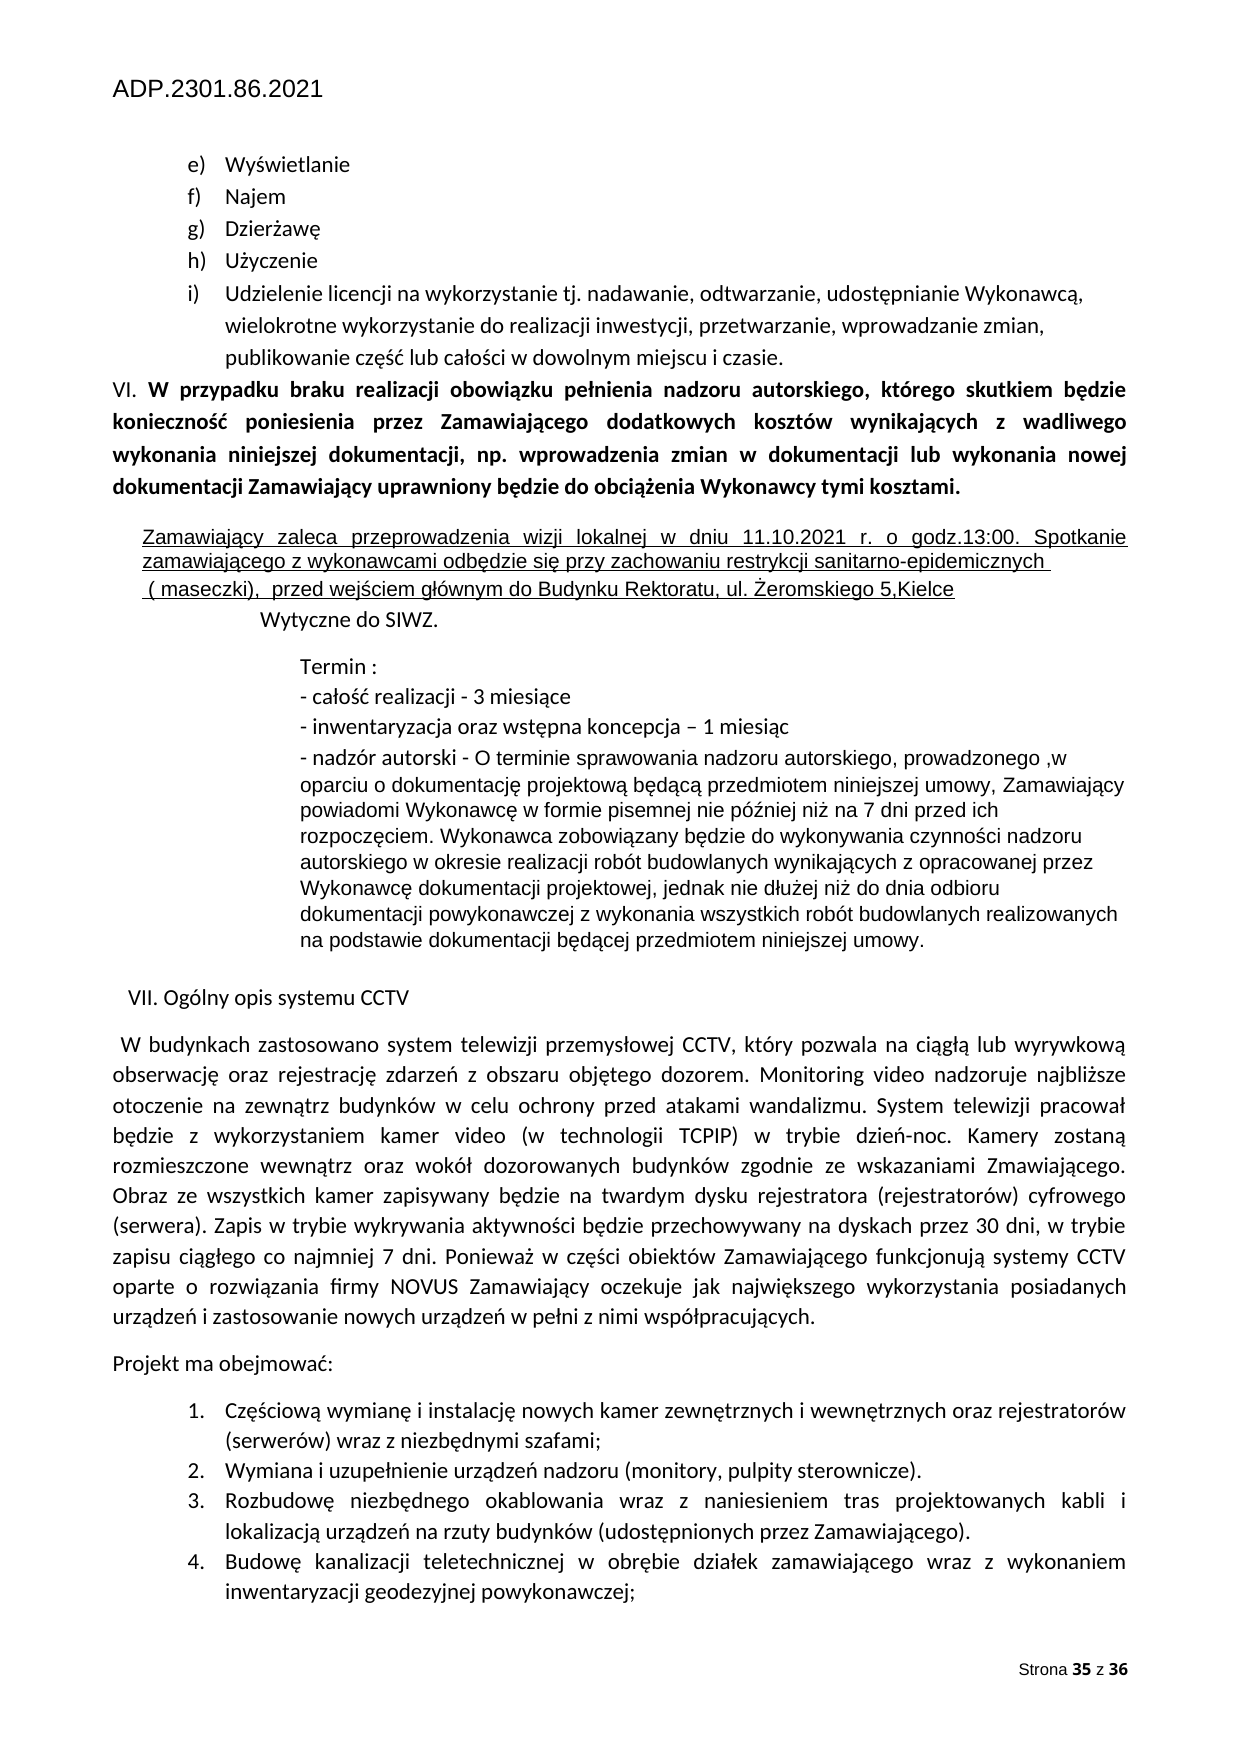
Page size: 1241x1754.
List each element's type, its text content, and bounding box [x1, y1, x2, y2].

text - nadzór autorski - O terminie sprawowania nadzoru autorskiego, prowadzonego ,w oparciu o dokumentację projektową będącą przedmiotem niniejszej umowy, Zamawiający powiadomi Wykonawcę w formie pisemnej nie później niż na 7 dni przed ich rozpoczęciem. Wykonawca zobowiązany będzie do wykonywania czynności nadzoru autorskiego w okresie realizacji robót budowlanych wynikających z opracowanej przez Wykonawcę dokumentacji projektowej, jednak nie dłużej niż do dnia odbioru dokumentacji powykonawczej z wykonania wszystkich robót budowlanych realizowanych na podstawie dokumentacji będącej przedmiotem niniejszej umowy. [300, 743, 1128, 951]
text ( maseczki), przed wejściem głównym do Budynku Rektoratu, ul. Żeromskiego 5,Kielce [142, 577, 1128, 601]
list Wymiana i uzupełnienie urządzeń nadzoru (monitory, pulpity sterownicze). [187, 1456, 1128, 1484]
list Wyświetlanie [187, 150, 1128, 178]
text Zamawiający zaleca przeprowadzenia wizji lokalnej w dniu 11.10.2021 r. o godz.13:00. Spotkanie zamawiającego z wykonawcami odbędzie się przy zachowaniu restrykcji sanitarno-epidemicznych [142, 547, 1128, 573]
text Wytyczne do SIWZ. [112, 605, 1128, 633]
list Dzierżawę [187, 214, 1128, 242]
list Budowę kanalizacji teletechnicznej w obrębie działek zamawiającego wraz z wykonaniem inwentaryzacji geodezyjnej powykonawczej; [187, 1547, 1128, 1605]
list Najem [187, 182, 1128, 210]
text - całość realizacji - 3 miesiące [300, 682, 1128, 710]
list Udzielenie licencji na wykorzystanie tj. nadawanie, odtwarzanie, udostępnianie Wykonawcą, wielokrotne wykorzystanie do realizacji inwestycji, przetwarzanie, wprowadzanie zmian, publikowanie część lub całości w dowolnym miejscu i czasie. [187, 279, 1128, 371]
list Rozbudowę niezbędnego okablowania wraz z naniesieniem tras projektowanych kabli i lokalizacją urządzeń na rzuty budynków (udostępnionych przez Zamawiającego). [187, 1487, 1128, 1545]
text Termin : [300, 652, 1128, 680]
text W budynkach zastosowano system telewizji przemysłowej CCTV, który pozwala na ciągłą lub wyrywkową obserwację oraz rejestrację zdarzeń z obszaru objętego dozorem. Monitoring video nadzoruje najbliższe otoczenie na zewnątrz budynków w celu ochrony przed atakami wandalizmu. System telewizji pracował będzie z wykorzystaniem kamer video (w technologii TCPIP) w trybie dzień-noc. Kamery zostaną rozmieszczone wewnątrz oraz wokół dozorowanych budynków zgodnie ze wskazaniami Zmawiającego. Obraz ze wszystkich kamer zapisywany będzie na twardym dysku rejestratora (rejestratorów) cyfrowego (serwera). Zapis w trybie wykrywania aktywności będzie przechowywany na dyskach przez 30 dni, w trybie zapisu ciągłego co najmniej 7 dni. Ponieważ w części obiektów Zamawiającego funkcjonują systemy CCTV oparte o rozwiązania firmy NOVUS Zamawiający oczekuje jak największego wykorzystania posiadanych urządzeń i zastosowanie nowych urządzeń w pełni z nimi współpracujących. [112, 1030, 1128, 1330]
text Zamawiający zaleca przeprowadzenia wizji lokalnej w dniu 11.10.2021 r. o godz.13:00. Spotkanie zamawiającego z wykonawcami odbędzie się przy zachowaniu restrykcji sanitarno-epidemicznych [142, 525, 1128, 546]
text VII. Ogólny opis systemu CCTV [112, 983, 1128, 1012]
text VI. W przypadku braku realizacji obowiązku pełnienia nadzoru autorskiego, którego skutkiem będzie konieczność poniesienia przez Zamawiającego dodatkowych kosztów wynikających z wadliwego wykonania niniejszej dokumentacji, np. wprowadzenia zmian w dokumentacji lub wykonania nowej dokumentacji Zamawiający uprawniony będzie do obciążenia Wykonawcy tymi kosztami. [112, 375, 1128, 500]
text - inwentaryzacja oraz wstępna koncepcja – 1 miesiąc [300, 712, 1128, 740]
list Użyczenie [187, 247, 1128, 274]
list Częściową wymianę i instalację nowych kamer zewnętrznych i wewnętrznych oraz rejestratorów (serwerów) wraz z niezbędnymi szafami; [187, 1396, 1128, 1454]
text Projekt ma obejmować: [112, 1349, 1128, 1377]
